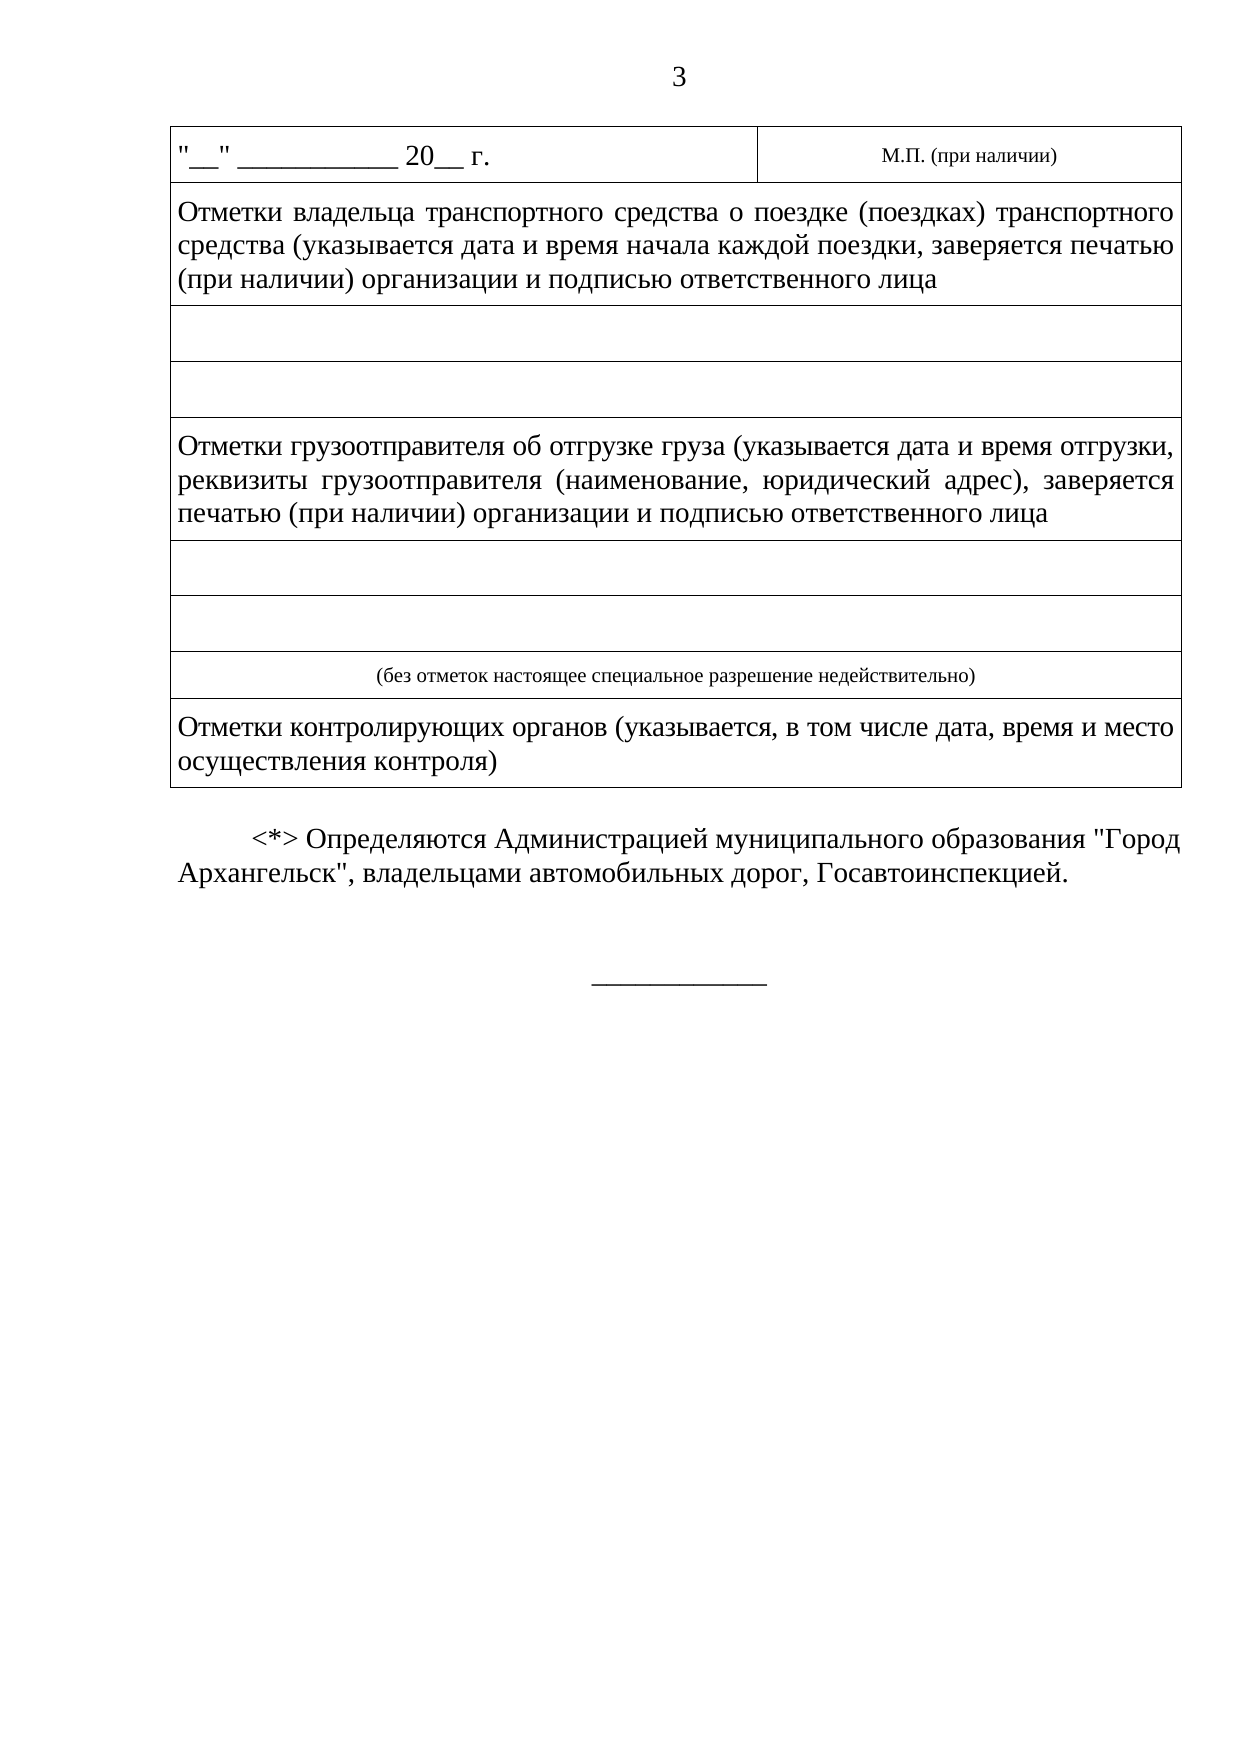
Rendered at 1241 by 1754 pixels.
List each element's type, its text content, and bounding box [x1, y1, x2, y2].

text ____________ [177, 956, 1181, 989]
text <*> Определяются Администрацией муниципального образования "Город Архангельск", владельцами автомобильных дорог, Госавтоинспекцией. [177, 821, 1181, 888]
table_cell "__" ___________ 20__ г. [171, 127, 757, 182]
table_cell [171, 362, 1181, 417]
table_cell Отметки грузоотправителя об отгрузке груза (указывается дата и время отгрузки, реквизиты грузоотправителя (наименование, юридический адрес), заверяется печатью (при наличии) организации и подписью ответственного лица [171, 418, 1181, 539]
table_cell (без отметок настоящее специальное разрешение недействительно) [171, 652, 1181, 697]
table_cell Отметки владельца транспортного средства о поездке (поездках) транспортного средства (указывается дата и время начала каждой поездки, заверяется печатью (при наличии) организации и подписью ответственного лица [171, 183, 1181, 305]
table_cell М.П. (при наличии) [758, 127, 1181, 182]
table_cell Отметки контролирующих органов (указывается, в том числе дата, время и место осуществления контроля) [171, 699, 1181, 787]
table_cell [171, 596, 1181, 651]
table_cell [171, 306, 1181, 361]
table_cell [171, 541, 1181, 595]
